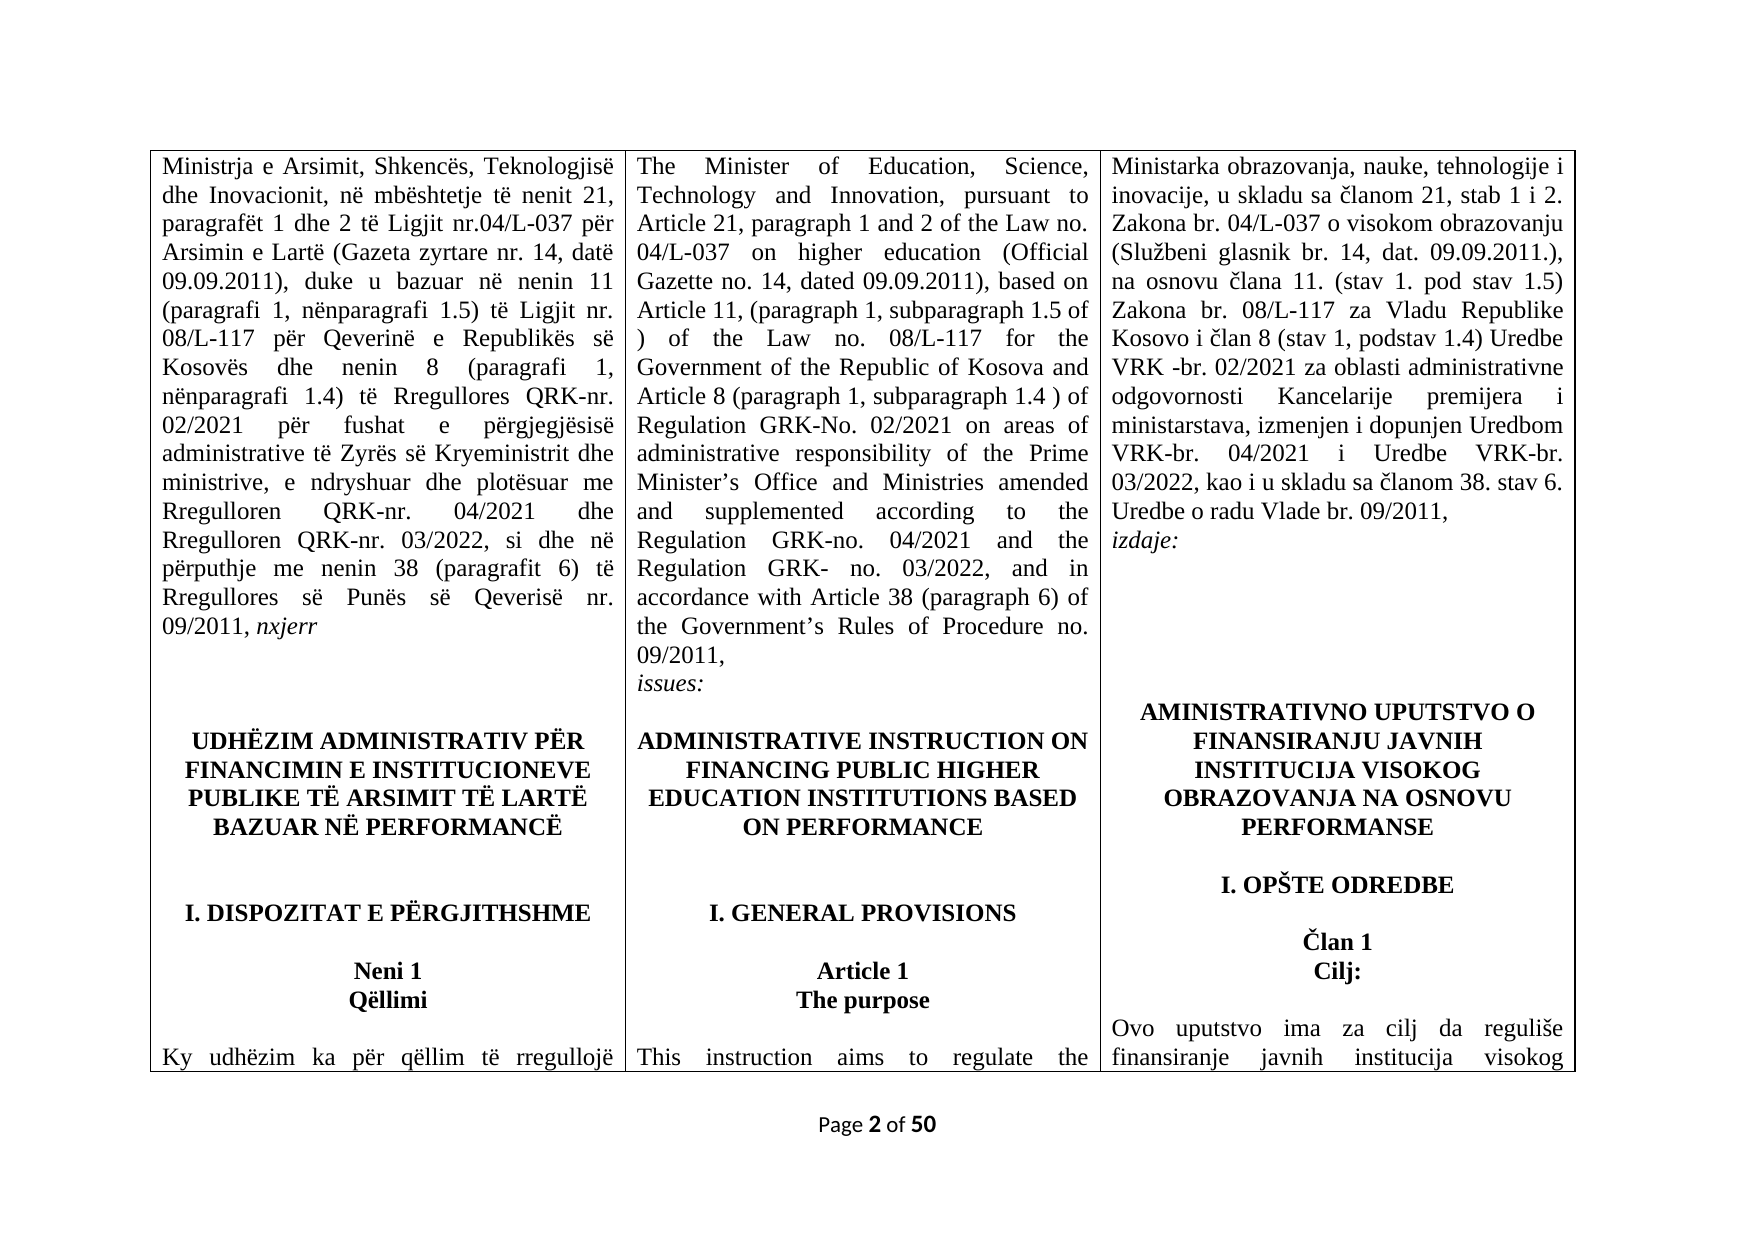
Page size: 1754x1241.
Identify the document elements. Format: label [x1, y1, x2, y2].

table_header [151, 151, 625, 1071]
table_header [1101, 151, 1574, 1071]
table_header [626, 151, 1100, 1071]
